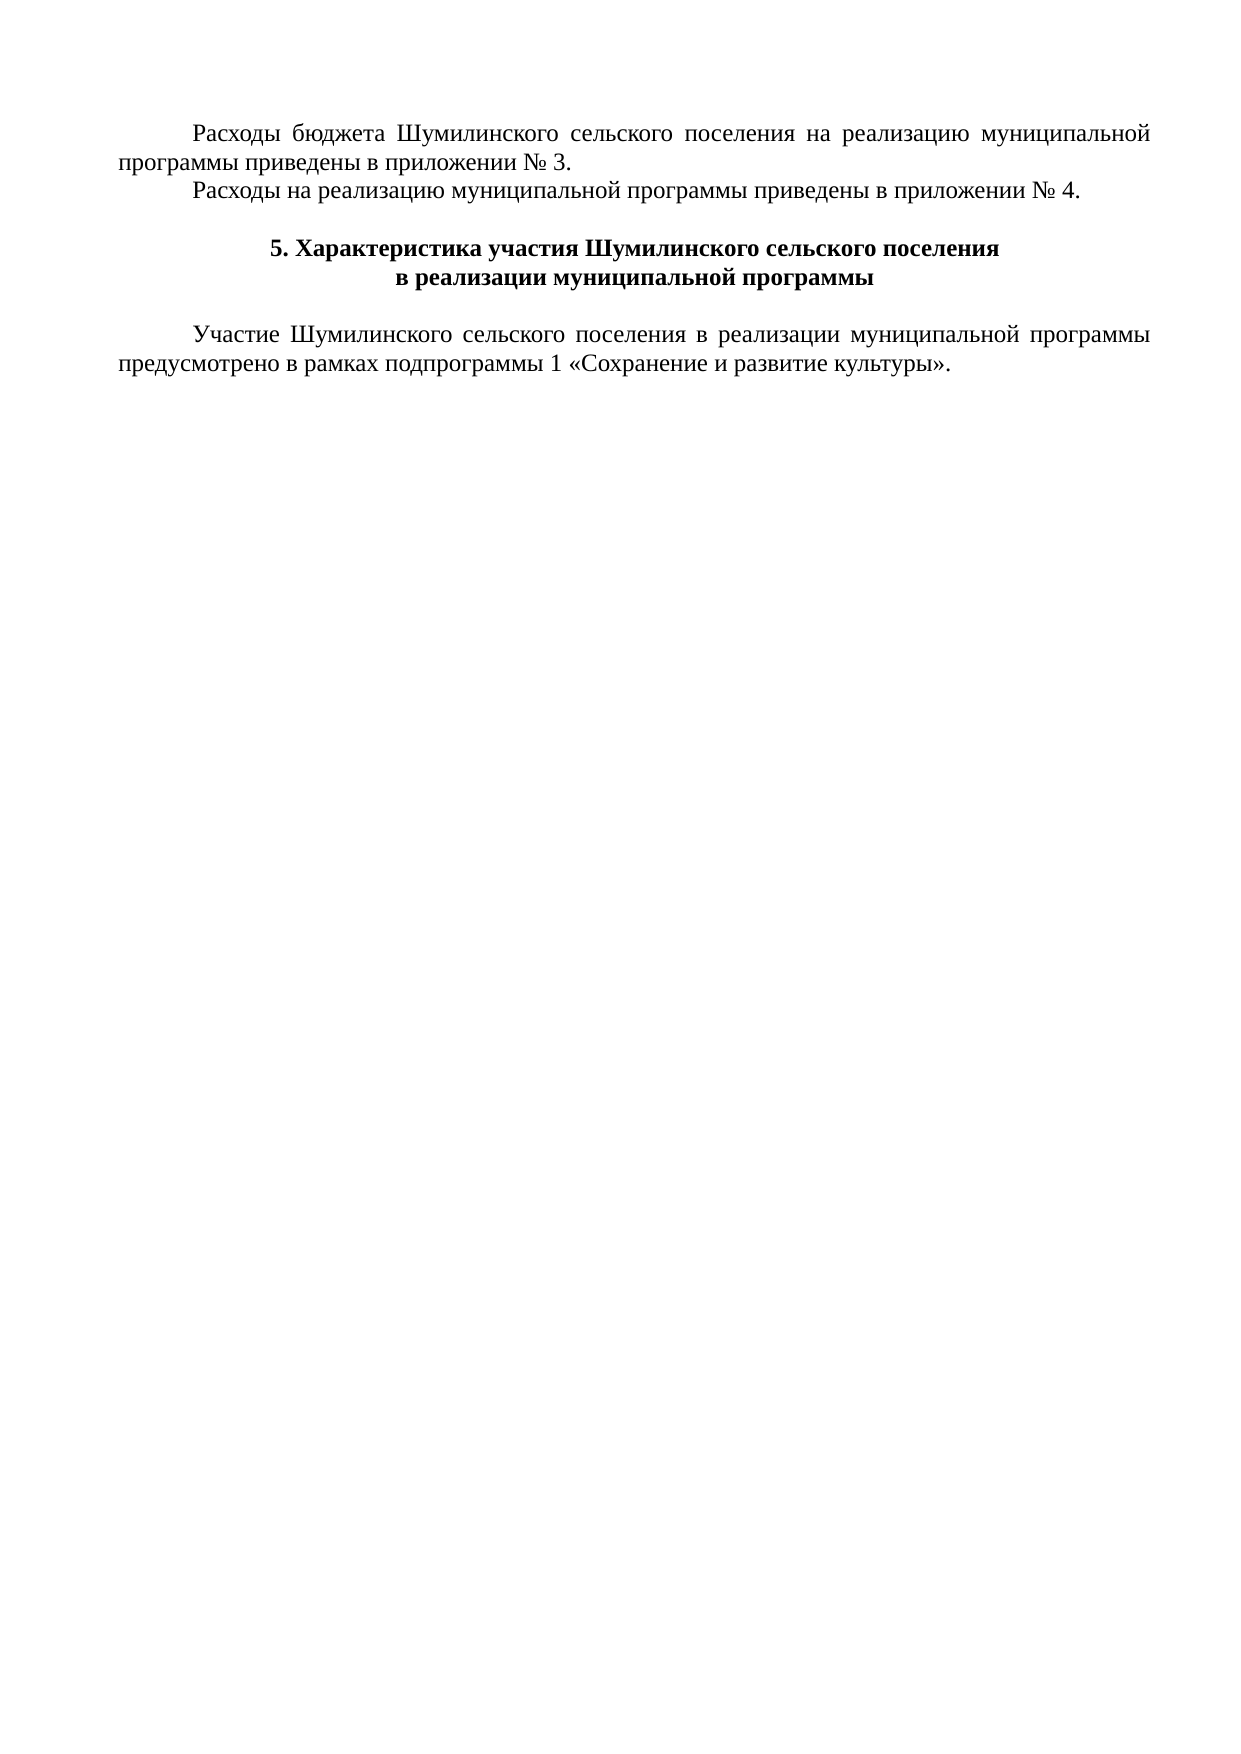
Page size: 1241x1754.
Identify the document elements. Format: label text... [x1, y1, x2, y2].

text в реализации муниципальной программы [118, 262, 1152, 291]
text Участие Шумилинского сельского поселения в реализации муниципальной программы предусмотрено в рамках подпрограммы 1 «Сохранение и развитие культуры». [118, 319, 1152, 377]
text Расходы бюджета Шумилинского сельского поселения на реализацию муниципальной программы приведены в приложении № 3. [118, 118, 1152, 176]
text 5. Характеристика участия Шумилинского сельского поселения [118, 233, 1152, 262]
text Расходы на реализацию муниципальной программы приведены в приложении № 4. [118, 176, 1152, 204]
